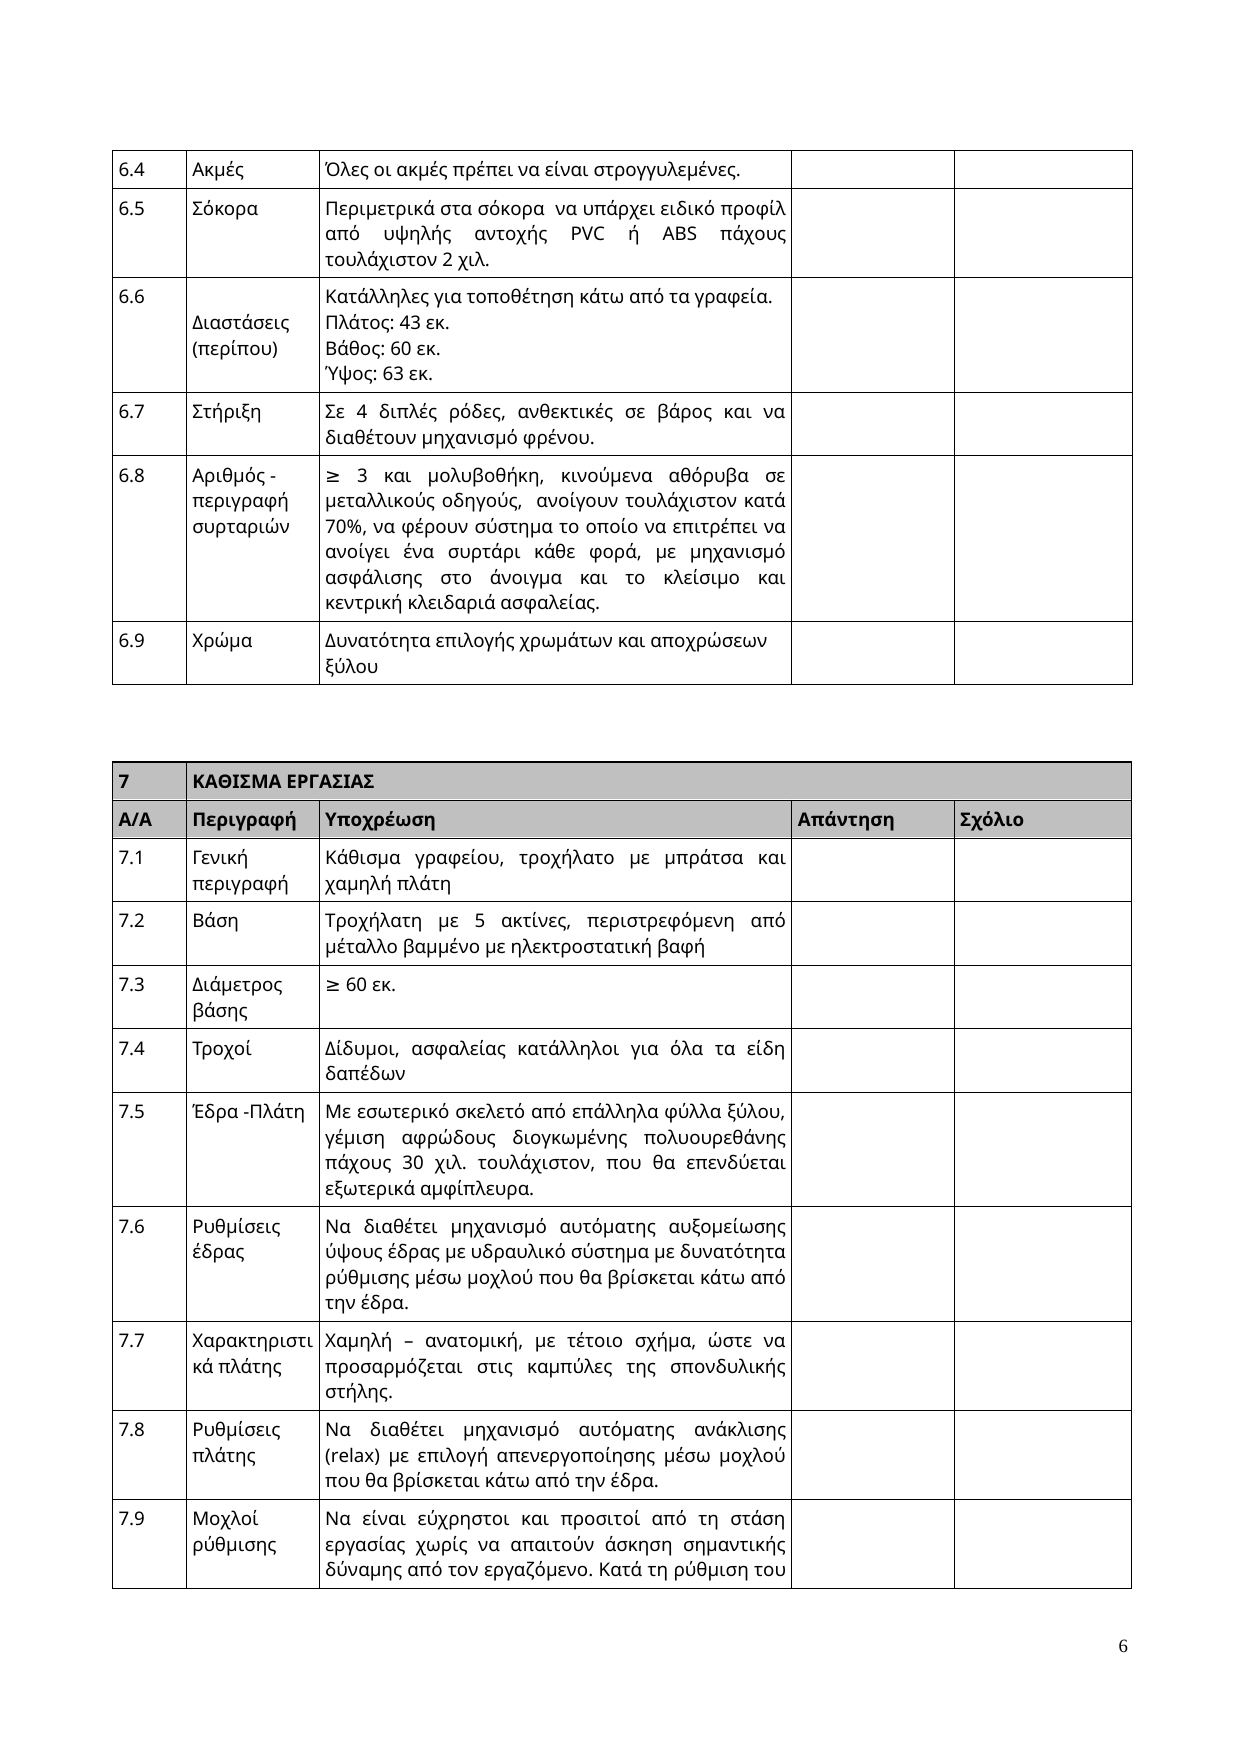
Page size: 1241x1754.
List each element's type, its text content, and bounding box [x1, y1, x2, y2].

table_cell [792, 151, 954, 188]
table_cell Στήριξη [187, 393, 319, 455]
table_cell Μοχλοί ρύθμισης [187, 1500, 319, 1588]
table_cell Χαρακτηριστικά πλάτης [187, 1322, 319, 1410]
table_cell Τροχοί [187, 1029, 319, 1092]
table_cell Έδρα -Πλάτη [187, 1093, 319, 1206]
table_cell Σχόλιο [955, 801, 1131, 837]
table_cell 6.8 [113, 456, 186, 621]
table_cell Γενική περιγραφή [187, 839, 319, 901]
table_cell Όλες οι ακμές πρέπει να είναι στρογγυλεμένες. [320, 151, 791, 188]
table_cell [955, 189, 1132, 277]
table_cell [792, 902, 954, 964]
table_cell Ρυθμίσεις πλάτης [187, 1411, 319, 1499]
table_cell 7.5 [113, 1093, 186, 1206]
table_cell 7.8 [113, 1411, 186, 1499]
table_cell [792, 1411, 954, 1499]
table_header 7 [113, 763, 186, 799]
table_cell ≥ 60 εκ. [320, 966, 791, 1028]
table_cell Ρυθμίσεις έδρας [187, 1207, 319, 1321]
table_header ΚΑΘΙΣΜΑ ΕΡΓΑΣΙΑΣ [187, 763, 1131, 799]
table_cell 7.2 [113, 902, 186, 964]
table_cell 7.3 [113, 966, 186, 1028]
table_cell [792, 278, 954, 392]
table_cell Δίδυμοι, ασφαλείας κατάλληλοι για όλα τα είδη δαπέδων [320, 1029, 791, 1092]
table_cell [792, 1029, 954, 1092]
table_cell [955, 456, 1132, 621]
table_cell 6.7 [113, 393, 186, 455]
table_cell 6.9 [113, 622, 186, 684]
table_cell Χρώμα [187, 622, 319, 684]
table_cell 7.6 [113, 1207, 186, 1321]
table_cell Απάντηση [792, 801, 954, 837]
table_cell [955, 1411, 1131, 1499]
table_cell [955, 1029, 1131, 1092]
table_cell [955, 1207, 1131, 1321]
table_cell Με εσωτερικό σκελετό από επάλληλα φύλλα ξύλου, γέμιση αφρώδους διογκωμένης πολυουρεθάνης πάχους 30 χιλ. τουλάχιστον, που θα επενδύεται εξωτερικά αμφίπλευρα. [320, 1093, 791, 1206]
table_cell Κατάλληλες για τοποθέτηση κάτω από τα γραφεία. Πλάτος: 43 εκ. Βάθος: 60 εκ. Ύψος: 63 εκ. [320, 278, 791, 392]
table_cell [955, 393, 1132, 455]
table_cell [792, 966, 954, 1028]
table_cell [955, 151, 1132, 188]
table_cell [792, 1322, 954, 1410]
table_cell 6.6 [113, 278, 186, 392]
table_cell [792, 839, 954, 901]
table_cell [792, 1093, 954, 1206]
table_cell [955, 902, 1131, 964]
table_cell Σόκορα [187, 189, 319, 277]
table_cell Χαμηλή – ανατομική, με τέτοιο σχήμα, ώστε να προσαρμόζεται στις καμπύλες της σπονδυλικής στήλης. [320, 1322, 791, 1410]
table_cell [955, 1500, 1131, 1588]
table_cell [955, 278, 1132, 392]
table_cell Κάθισμα γραφείου, τροχήλατο με μπράτσα και χαμηλή πλάτη [320, 839, 791, 901]
table_cell 7.7 [113, 1322, 186, 1410]
table_cell [955, 1093, 1131, 1206]
table_cell [792, 393, 954, 455]
table_cell Υποχρέωση [320, 801, 791, 837]
table_cell [792, 622, 954, 684]
table_cell Σε 4 διπλές ρόδες, ανθεκτικές σε βάρος και να διαθέτουν μηχανισμό φρένου. [320, 393, 791, 455]
table_cell 7.9 [113, 1500, 186, 1588]
table_cell [955, 966, 1131, 1028]
table_cell Διάμετρος βάσης [187, 966, 319, 1028]
table_cell Δυνατότητα επιλογής χρωμάτων και αποχρώσεων ξύλου [320, 622, 791, 684]
table_cell Α/Α [113, 801, 186, 837]
table_cell Να διαθέτει μηχανισμό αυτόματης αυξομείωσης ύψους έδρας με υδραυλικό σύστημα με δυνατότητα ρύθμισης μέσω μοχλού που θα βρίσκεται κάτω από την έδρα. [320, 1207, 791, 1321]
table_cell Αριθμός - περιγραφή συρταριών [187, 456, 319, 621]
table_cell [792, 1207, 954, 1321]
table_cell [955, 1322, 1131, 1410]
table_cell Να διαθέτει μηχανισμό αυτόματης ανάκλισης (relax) με επιλογή απενεργοποίησης μέσω μοχλού που θα βρίσκεται κάτω από την έδρα. [320, 1411, 791, 1499]
table_cell [955, 622, 1132, 684]
table_cell 6.5 [113, 189, 186, 277]
table_cell Διαστάσεις (περίπου) [187, 278, 319, 392]
table_cell Ακμές [187, 151, 319, 188]
table_cell Περιμετρικά στα σόκορα να υπάρχει ειδικό προφίλ από υψηλής αντοχής PVC ή ABS πάχους τουλάχιστον 2 χιλ. [320, 189, 791, 277]
table_cell Τροχήλατη με 5 ακτίνες, περιστρεφόμενη από μέταλλο βαμμένο με ηλεκτροστατική βαφή [320, 902, 791, 964]
table_cell [955, 839, 1131, 901]
table_cell 6.4 [113, 151, 186, 188]
table_cell ≥ 3 και μολυβοθήκη, κινούμενα αθόρυβα σε μεταλλικούς οδηγούς, ανοίγουν τουλάχιστον κατά 70%, να φέρουν σύστημα το οποίο να επιτρέπει να ανοίγει ένα συρτάρι κάθε φορά, με μηχανισμό ασφάλισης στο άνοιγμα και το κλείσιμο και κεντρική κλειδαριά ασφαλείας. [320, 456, 791, 621]
table_cell 7.1 [113, 839, 186, 901]
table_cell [320, 1500, 791, 1588]
table_cell [792, 456, 954, 621]
table_cell [792, 189, 954, 277]
table_cell Βάση [187, 902, 319, 964]
table_cell [792, 1500, 954, 1588]
table_cell Περιγραφή [187, 801, 319, 837]
table_cell 7.4 [113, 1029, 186, 1092]
